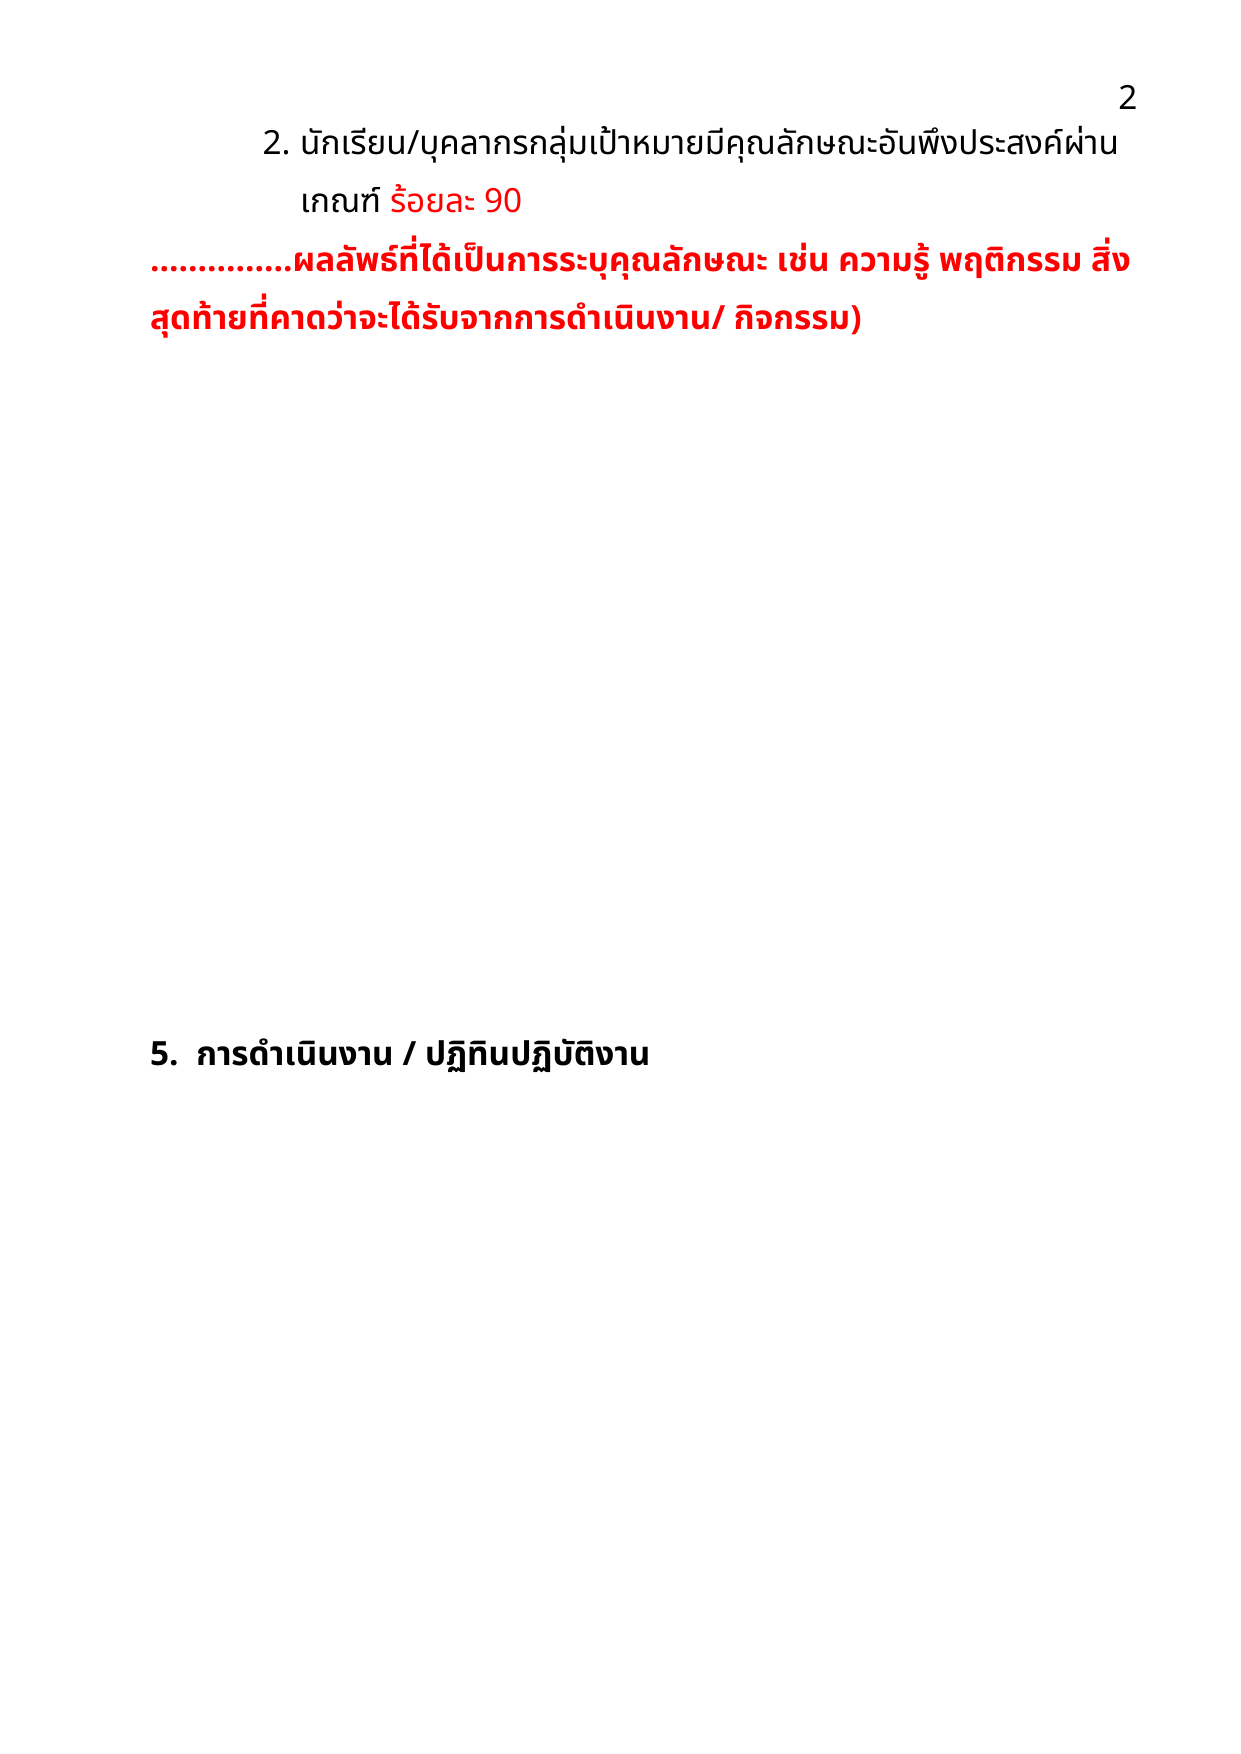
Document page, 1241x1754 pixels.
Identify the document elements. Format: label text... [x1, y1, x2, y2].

text 5. การดำเนินงาน / ปฏิทินปฏิบัติงาน [150, 1030, 1137, 1081]
text ……………ผลลัพธ์ที่ได้เป็นการระบุคุณลักษณะ เช่น ความรู้ พฤติกรรม สิ่งสุดท้ายที่คาดว่าจะได้รับจากการดำเนินงาน/ กิจกรรม) [150, 235, 1137, 344]
list นักเรียน/บุคลากรกลุ่มเป้าหมายมีคุณลักษณะอันพึงประสงค์ผ่านเกณฑ์ ร้อยละ 90 [262, 119, 1137, 228]
